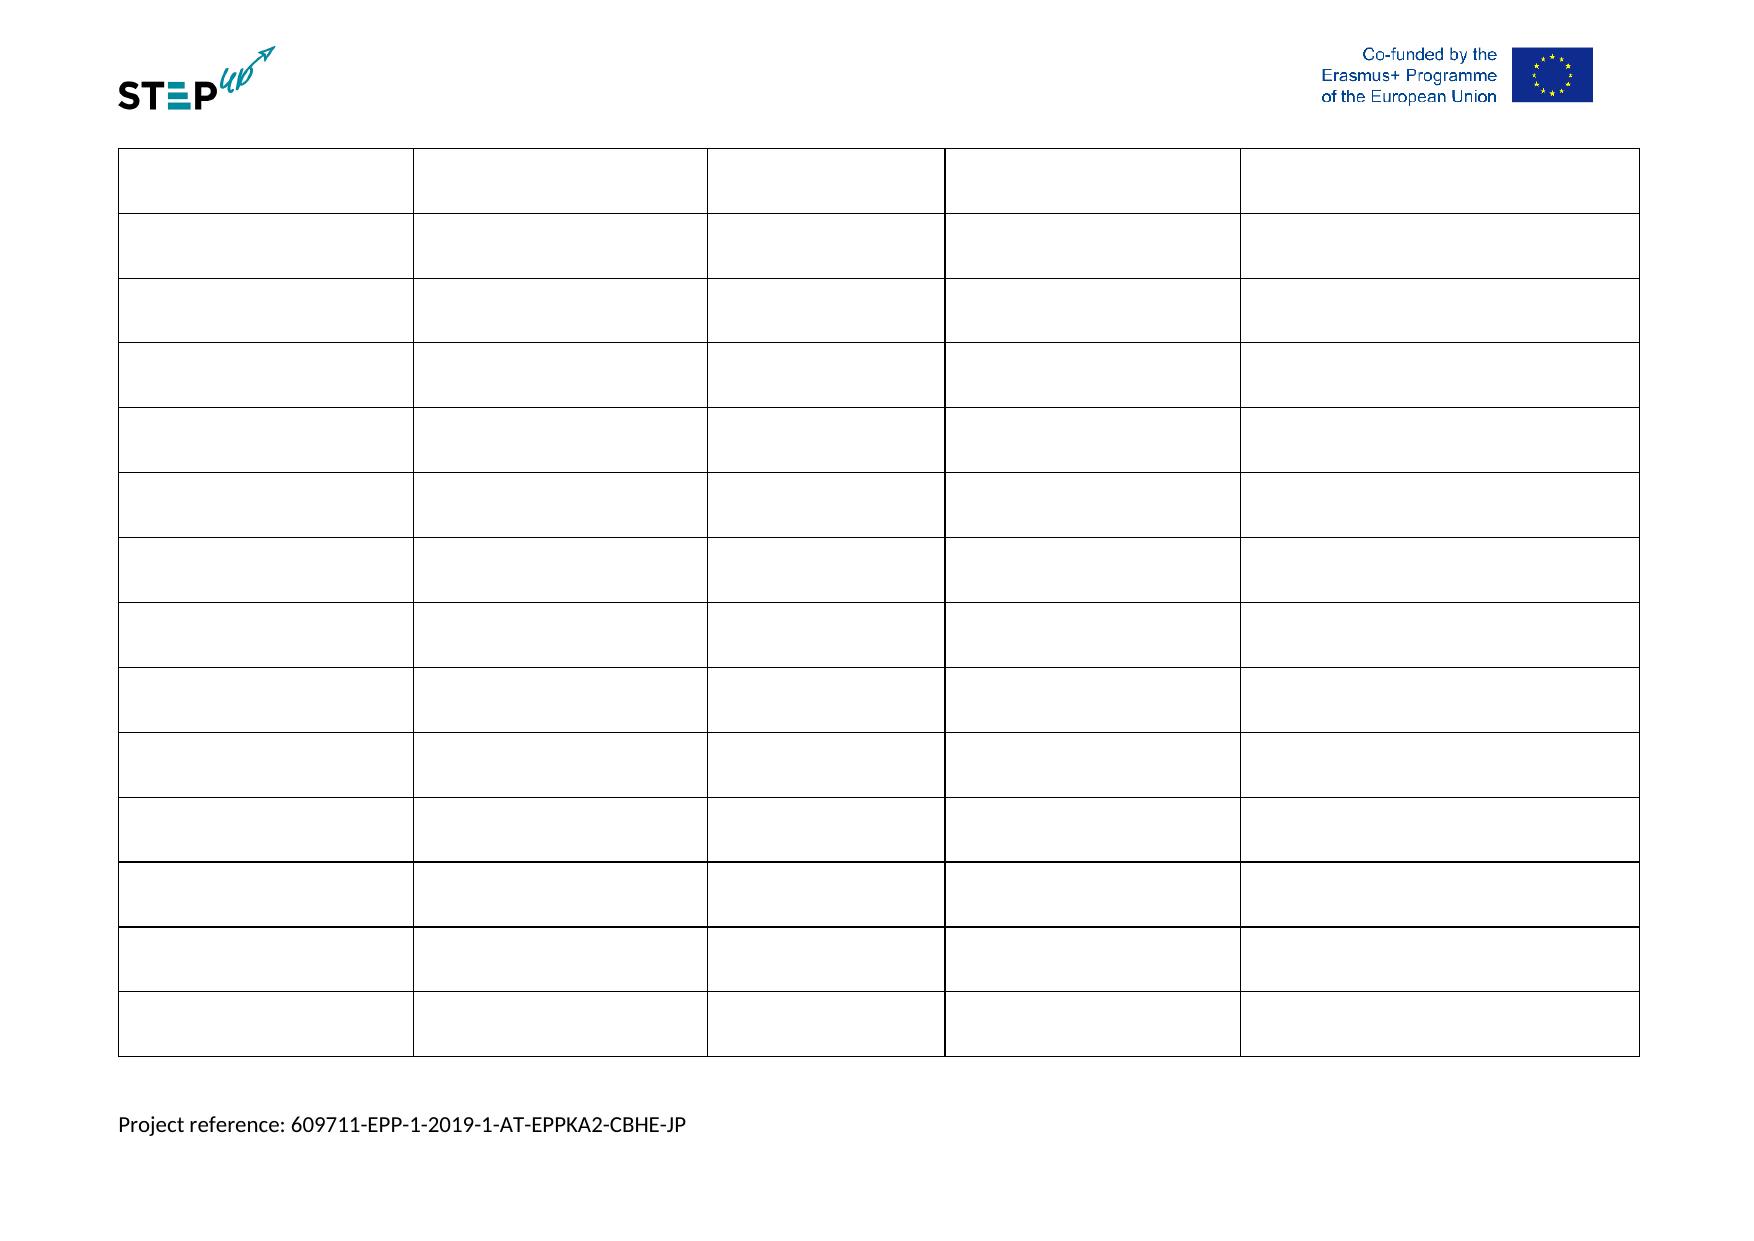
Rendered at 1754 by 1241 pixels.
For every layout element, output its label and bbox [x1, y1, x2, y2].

table_cell [414, 343, 707, 407]
table_cell [414, 863, 707, 926]
table_cell [414, 408, 707, 472]
picture [1305, 31, 1607, 118]
table_cell [1241, 538, 1639, 602]
table_cell [708, 992, 944, 1056]
table_cell [708, 928, 944, 991]
table_cell [946, 343, 1240, 407]
table_cell [119, 343, 413, 407]
table_cell [708, 538, 944, 602]
table_cell [708, 798, 944, 861]
table_cell [119, 733, 413, 797]
table_cell [414, 668, 707, 732]
table_cell [708, 863, 944, 926]
table_cell [1241, 928, 1639, 991]
table_cell [1241, 733, 1639, 797]
table_cell [119, 798, 413, 861]
table_cell [119, 992, 413, 1056]
table_cell [119, 473, 413, 537]
table_cell [414, 798, 707, 861]
table_cell [119, 863, 413, 926]
table_cell [1241, 343, 1639, 407]
table_cell [708, 473, 944, 537]
table_cell [119, 149, 413, 212]
table_cell [708, 668, 944, 732]
table_cell [414, 149, 707, 212]
picture [118, 45, 276, 112]
table_cell [708, 408, 944, 472]
table_cell [119, 279, 413, 342]
table_cell [946, 473, 1240, 537]
table_cell [414, 473, 707, 537]
table_cell [119, 928, 413, 991]
table_cell [414, 603, 707, 667]
table_cell [708, 733, 944, 797]
table_cell [946, 928, 1240, 991]
table_cell [414, 214, 707, 277]
table_cell [946, 668, 1240, 732]
table_cell [946, 214, 1240, 277]
table_cell [119, 603, 413, 667]
table_cell [946, 798, 1240, 861]
table_cell [708, 214, 944, 277]
table_cell [946, 992, 1240, 1056]
table_cell [1241, 863, 1639, 926]
table_cell [119, 668, 413, 732]
table_cell [946, 538, 1240, 602]
table_cell [414, 733, 707, 797]
table_cell [946, 733, 1240, 797]
table_cell [119, 538, 413, 602]
table_cell [414, 928, 707, 991]
table_cell [946, 603, 1240, 667]
table_cell [946, 279, 1240, 342]
table_cell [1241, 992, 1639, 1056]
table_cell [1241, 214, 1639, 277]
table_cell [1241, 473, 1639, 537]
table_cell [1241, 149, 1639, 212]
table_cell [1241, 798, 1639, 861]
table_cell [414, 538, 707, 602]
table_cell [946, 149, 1240, 212]
table_cell [708, 149, 944, 212]
table_cell [119, 408, 413, 472]
table_cell [946, 863, 1240, 926]
table_cell [119, 214, 413, 277]
table_cell [414, 279, 707, 342]
table_cell [708, 603, 944, 667]
table_cell [708, 279, 944, 342]
table_cell [414, 992, 707, 1056]
table_cell [1241, 408, 1639, 472]
table_cell [1241, 279, 1639, 342]
table_cell [946, 408, 1240, 472]
table_cell [1241, 668, 1639, 732]
table_cell [1241, 603, 1639, 667]
table_cell [708, 343, 944, 407]
